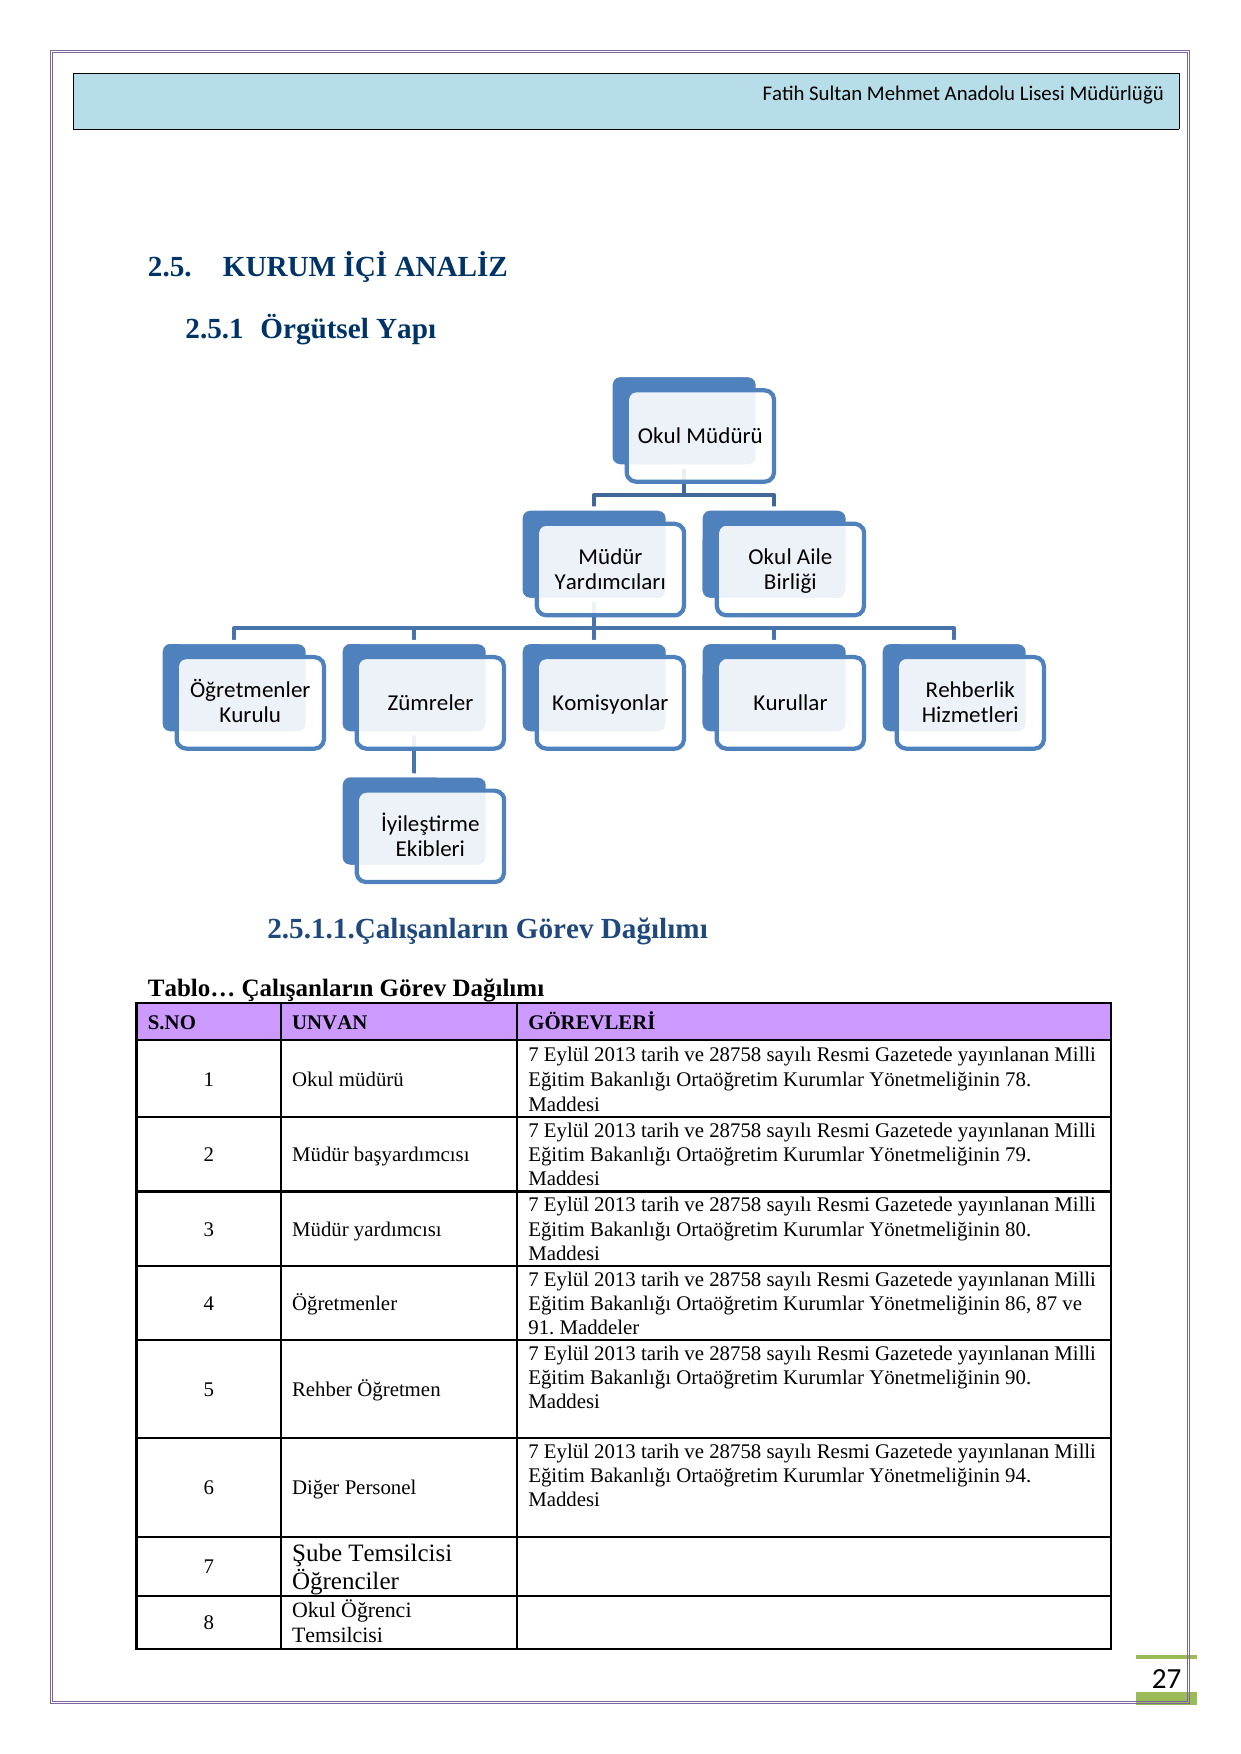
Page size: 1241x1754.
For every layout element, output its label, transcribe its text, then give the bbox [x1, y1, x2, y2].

table_header S.NO [138, 1004, 280, 1039]
table_cell 5 [138, 1341, 280, 1437]
table_cell 2 [138, 1118, 280, 1190]
table_cell 7 Eylül 2013 tarih ve 28758 sayılı Resmi Gazetede yayınlanan Milli Eğitim Bakanlığı Ortaöğretim Kurumlar Yönetmeliğinin 78. Maddesi [518, 1041, 1110, 1116]
list Örgütsel Yapı [185, 311, 1092, 345]
table_cell [518, 1538, 1110, 1595]
table_cell Rehber Öğretmen [282, 1341, 516, 1437]
table_cell Diğer Personel [282, 1439, 516, 1536]
table_cell Öğretmenler [282, 1267, 516, 1339]
text 2.5.1.1.Çalışanların Görev Dağılımı [223, 911, 1092, 945]
table_cell 7 Eylül 2013 tarih ve 28758 sayılı Resmi Gazetede yayınlanan Milli Eğitim Bakanlığı Ortaöğretim Kurumlar Yönetmeliğinin 90. Maddesi [518, 1341, 1110, 1437]
table_header UNVAN [282, 1004, 516, 1039]
table_cell 6 [138, 1439, 280, 1536]
table_cell Şube Temsilcisi Öğrenciler [282, 1538, 516, 1595]
table_cell Müdür yardımcısı [282, 1193, 516, 1264]
table_cell [518, 1597, 1110, 1648]
table_header GÖREVLERİ [518, 1004, 1110, 1039]
table_cell 7 [138, 1538, 280, 1595]
table_cell 7 Eylül 2013 tarih ve 28758 sayılı Resmi Gazetede yayınlanan Milli Eğitim Bakanlığı Ortaöğretim Kurumlar Yönetmeliğinin 79. Maddesi [518, 1118, 1110, 1190]
table_cell 1 [138, 1041, 280, 1116]
list KURUM İÇİ ANALİZ [148, 249, 1092, 283]
table_cell Müdür başyardımcısı [282, 1118, 516, 1190]
table_cell 4 [138, 1267, 280, 1339]
table_cell 7 Eylül 2013 tarih ve 28758 sayılı Resmi Gazetede yayınlanan Milli Eğitim Bakanlığı Ortaöğretim Kurumlar Yönetmeliğinin 86, 87 ve 91. Maddeler [518, 1267, 1110, 1339]
table_cell 3 [138, 1193, 280, 1264]
text Tablo… Çalışanların Görev Dağılımı [148, 973, 1092, 1002]
table_cell Okul müdürü [282, 1041, 516, 1116]
table_cell 7 Eylül 2013 tarih ve 28758 sayılı Resmi Gazetede yayınlanan Milli Eğitim Bakanlığı Ortaöğretim Kurumlar Yönetmeliğinin 94. Maddesi [518, 1439, 1110, 1536]
table_cell Okul Öğrenci Temsilcisi [282, 1597, 516, 1648]
table_cell 7 Eylül 2013 tarih ve 28758 sayılı Resmi Gazetede yayınlanan Milli Eğitim Bakanlığı Ortaöğretim Kurumlar Yönetmeliğinin 80. Maddesi [518, 1193, 1110, 1264]
table_cell 8 [138, 1597, 280, 1648]
